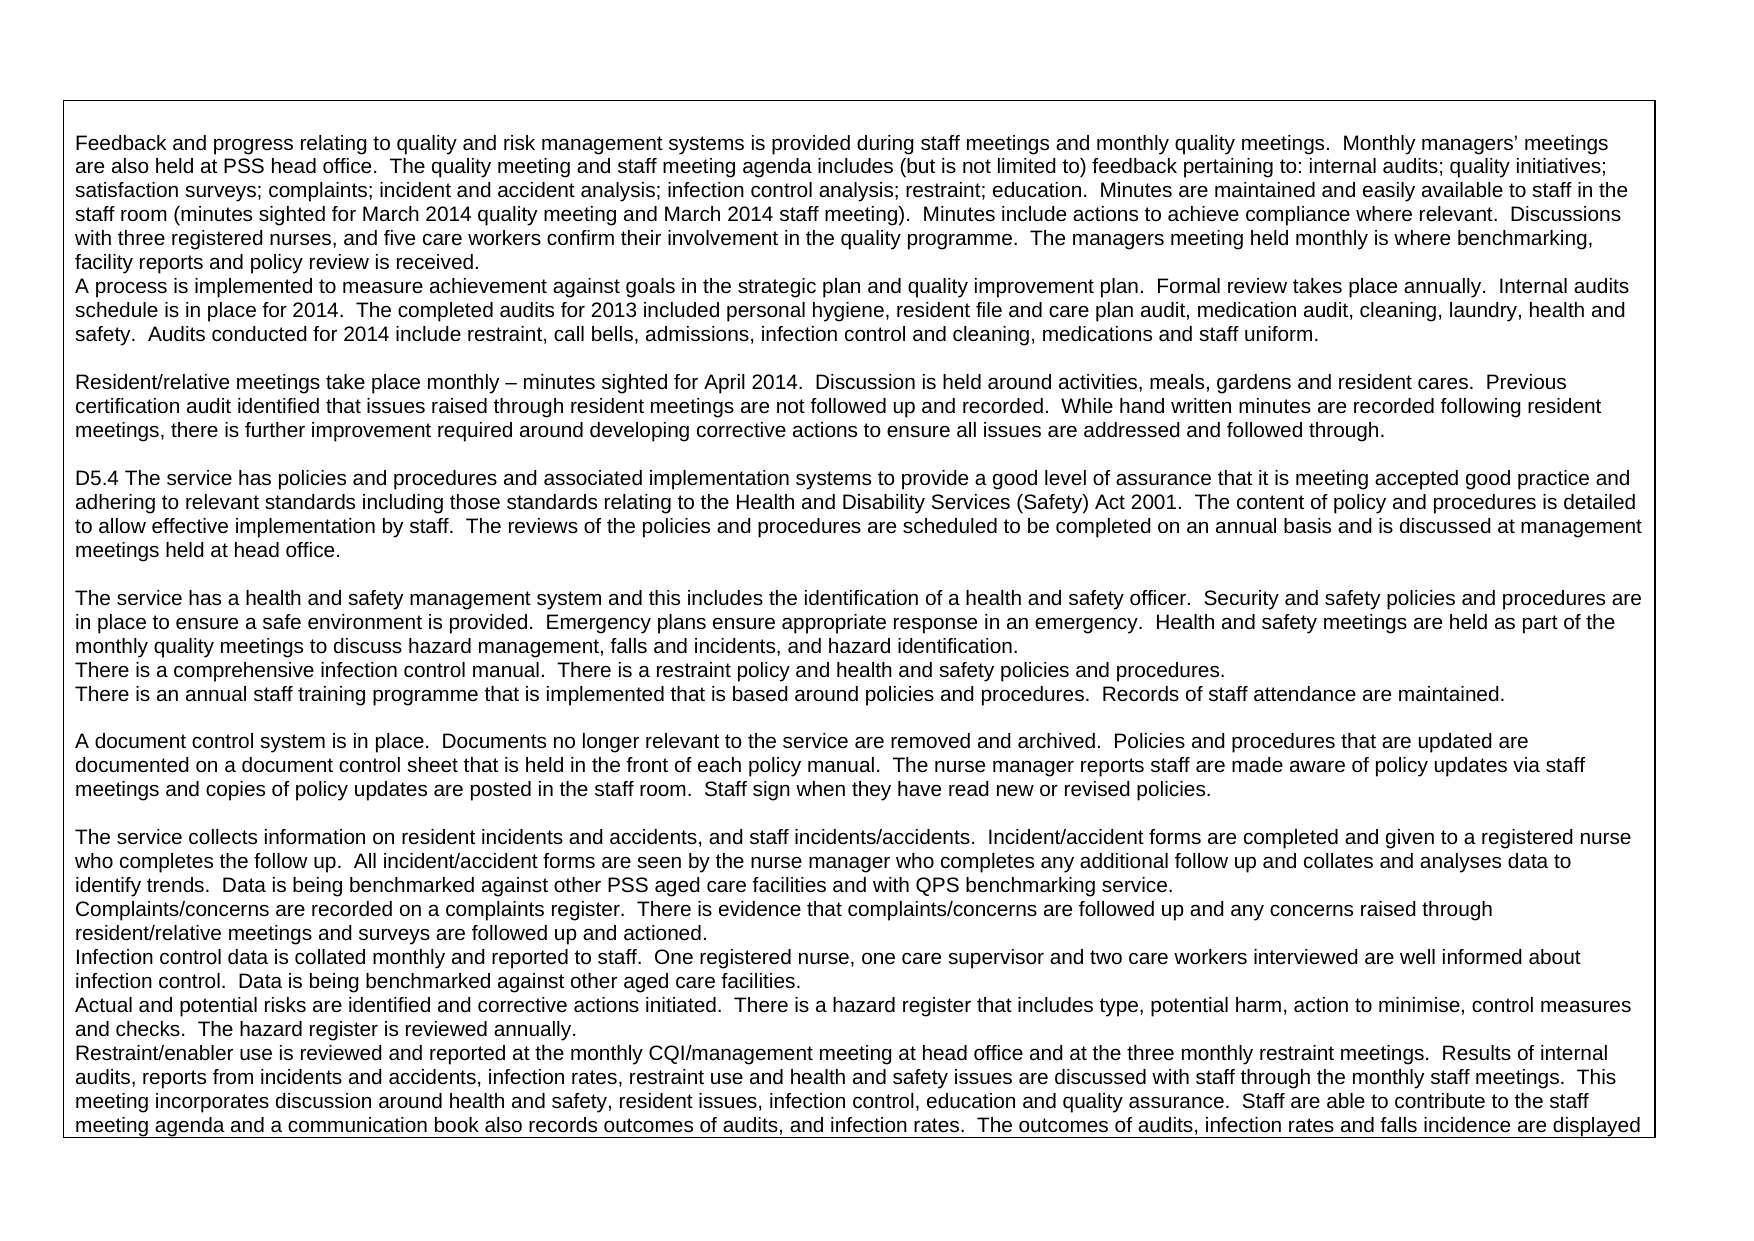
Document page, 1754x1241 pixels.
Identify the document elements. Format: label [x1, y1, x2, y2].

table_cell [64, 101, 1654, 1137]
